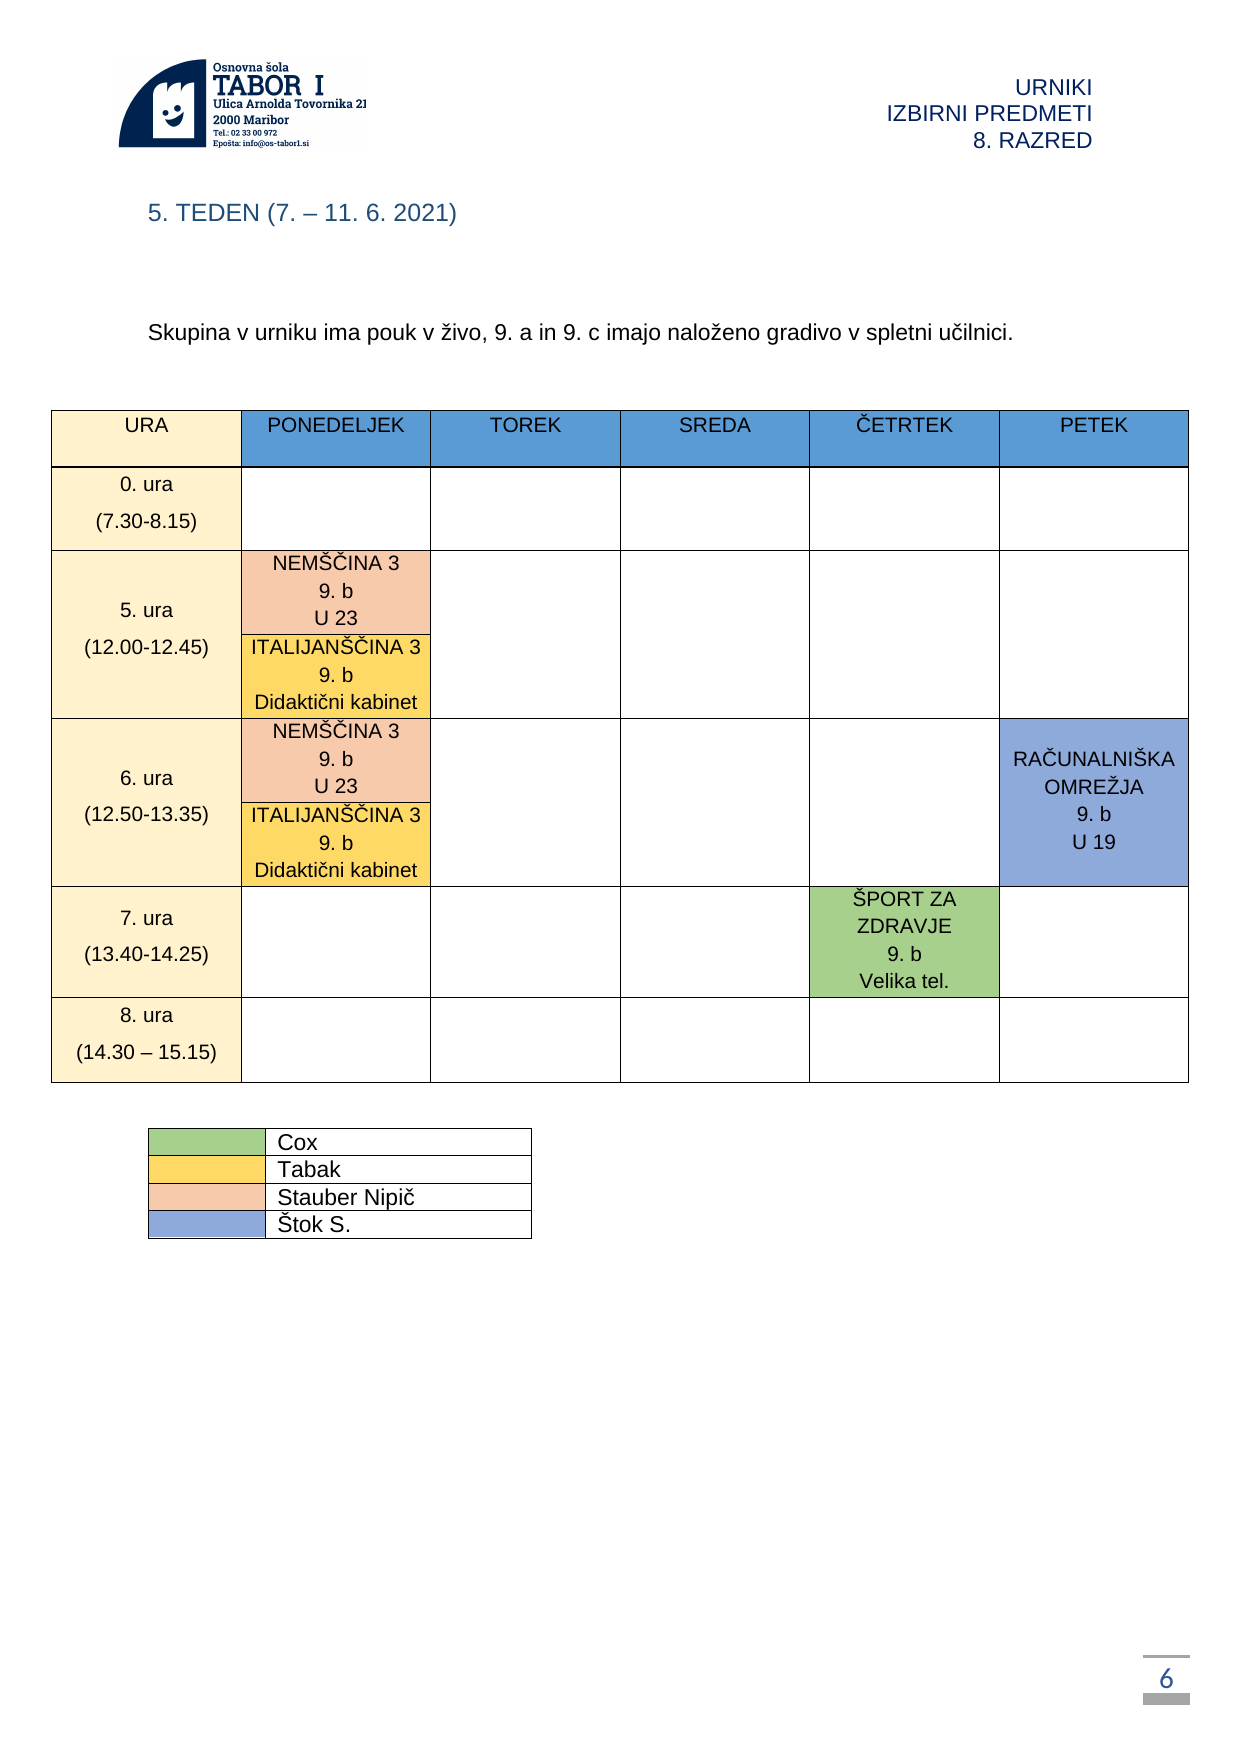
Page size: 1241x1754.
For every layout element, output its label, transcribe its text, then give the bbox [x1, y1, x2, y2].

table_cell [1000, 998, 1188, 1082]
table_header [149, 1129, 265, 1155]
table_cell [810, 719, 999, 886]
table_cell [621, 998, 809, 1082]
table_cell 5. ura (12.00-12.45) [52, 551, 241, 718]
table_cell [149, 1156, 265, 1183]
table_cell ITALIJANŠČINA 3 9. b Didaktični kabinet [242, 635, 430, 718]
table_cell 0. ura (7.30-8.15) [52, 468, 241, 550]
table_cell [810, 468, 999, 550]
table_header Cox [266, 1129, 531, 1155]
table_cell Štok S. [266, 1211, 531, 1237]
table_cell NEMŠČINA 3 9. b U 23 [242, 551, 430, 634]
table_cell [621, 468, 809, 550]
table_cell Stauber Nipič [266, 1184, 531, 1210]
table_cell ITALIJANŠČINA 3 9. b Didaktični kabinet [242, 803, 430, 886]
table_cell 6. ura (12.50-13.35) [52, 719, 241, 886]
table_cell [621, 551, 809, 718]
table_cell [1000, 551, 1188, 718]
table_header URA [52, 411, 241, 466]
table_cell [1000, 468, 1188, 550]
table_cell 8. ura (14.30 – 15.15) [52, 998, 241, 1082]
table_cell [621, 887, 809, 997]
table_cell RAČUNALNIŠKA OMREŽJA 9. b U 19 [1000, 719, 1188, 886]
table_cell [621, 719, 809, 886]
table_cell 7. ura (13.40-14.25) [52, 887, 241, 997]
table_cell [242, 998, 430, 1082]
table_header PONEDELJEK [242, 411, 430, 466]
text Skupina v urniku ima pouk v živo, 9. a in 9. c imajo naloženo gradivo v spletni učilnici. [148, 319, 1092, 346]
subtitle 5. TEDEN (7. – 11. 6. 2021) [148, 198, 1092, 227]
table_cell [242, 887, 430, 997]
table_cell [810, 551, 999, 718]
table_cell [431, 468, 620, 550]
table_cell [431, 551, 620, 718]
table_cell [431, 998, 620, 1082]
table_cell ŠPORT ZA ZDRAVJE 9. b Velika tel. [810, 887, 999, 997]
table_header PETEK [1000, 411, 1188, 466]
table_cell [242, 468, 430, 550]
table_cell NEMŠČINA 3 9. b U 23 [242, 719, 430, 802]
table_cell [149, 1184, 265, 1210]
table_cell [431, 887, 620, 997]
table_header ČETRTEK [810, 411, 999, 466]
table_cell [1000, 887, 1188, 997]
table_cell [810, 998, 999, 1082]
table_cell [431, 719, 620, 886]
table_cell Tabak [266, 1156, 531, 1183]
table_header SREDA [621, 411, 809, 466]
table_header TOREK [431, 411, 620, 466]
table_cell [149, 1211, 265, 1237]
